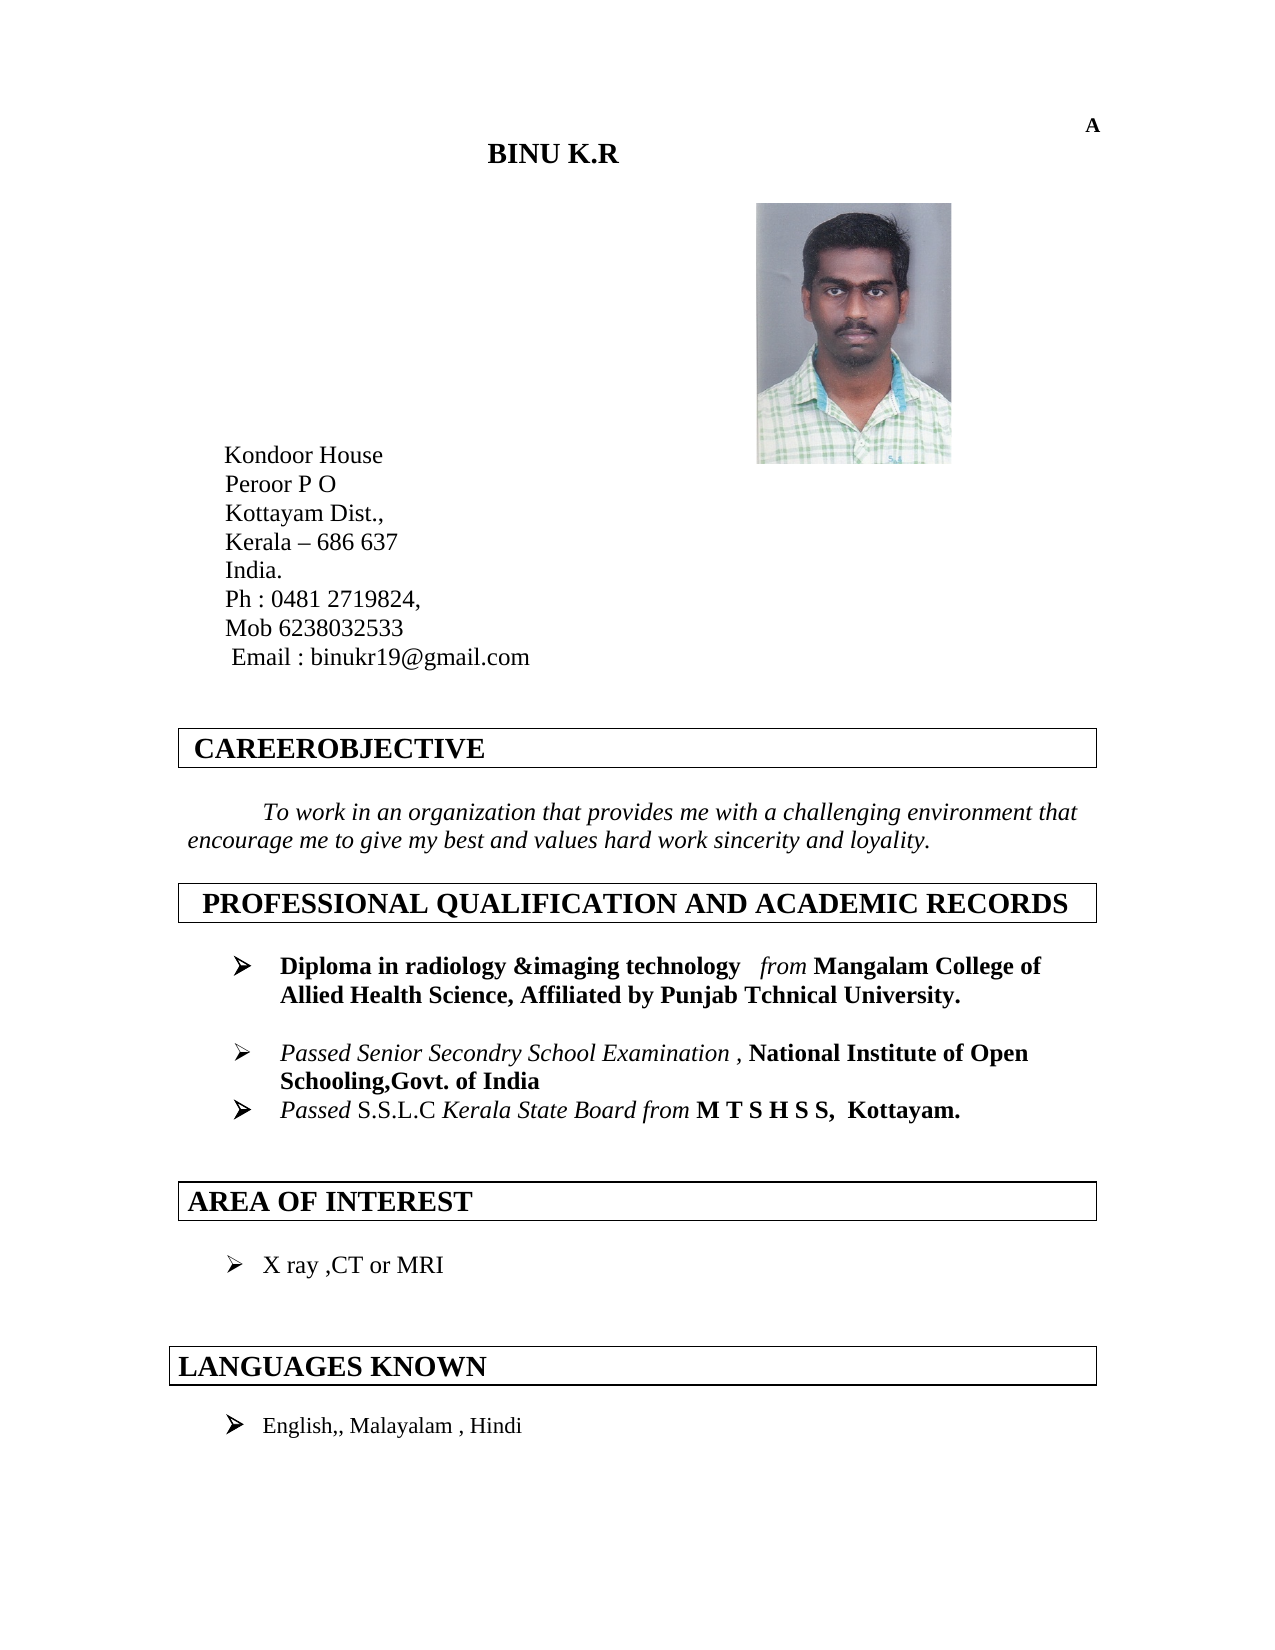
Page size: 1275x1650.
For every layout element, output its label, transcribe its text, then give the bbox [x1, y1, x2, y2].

list X ray ,CT or MRI [225, 1250, 1087, 1279]
list Kondoor House [187, 204, 1087, 469]
text LANGUAGES KNOWN [170, 1347, 1096, 1384]
list Passed S.S.L.C Kerala State Board from M T S H S S, Kottayam. [242, 1095, 1087, 1124]
text BINU K.R [187, 137, 1087, 170]
list Email : binukr19@gmail.com [225, 642, 1087, 671]
list Peroor P O [225, 469, 1087, 498]
text PROFESSIONAL QUALIFICATION AND ACADEMIC RECORDS [179, 884, 1096, 922]
list Passed Senior Secondry School Examination , National Institute of Open Schooling,Govt. of India [242, 1038, 1087, 1095]
text AREA OF INTEREST [179, 1183, 1096, 1220]
list Ph : 0481 2719824, [225, 584, 1087, 613]
list Mob 6238032533 [225, 613, 1087, 642]
text A [1085, 112, 1275, 137]
list English,, Malayalam , Hindi [225, 1412, 1087, 1439]
list India. [225, 556, 1087, 584]
picture [756, 203, 952, 464]
list Diploma in radiology &imaging technology from Mangalam College of Allied Health Science, Affiliated by Punjab Tchnical University. [242, 951, 1087, 1009]
text CAREEROBJECTIVE [179, 729, 1096, 767]
list Kottayam Dist., [225, 498, 1087, 527]
text To work in an organization that provides me with a challenging environment that encourage me to give my best and values hard work sincerity and loyality. [187, 797, 1087, 854]
list Kerala – 686 637 [225, 527, 1087, 556]
